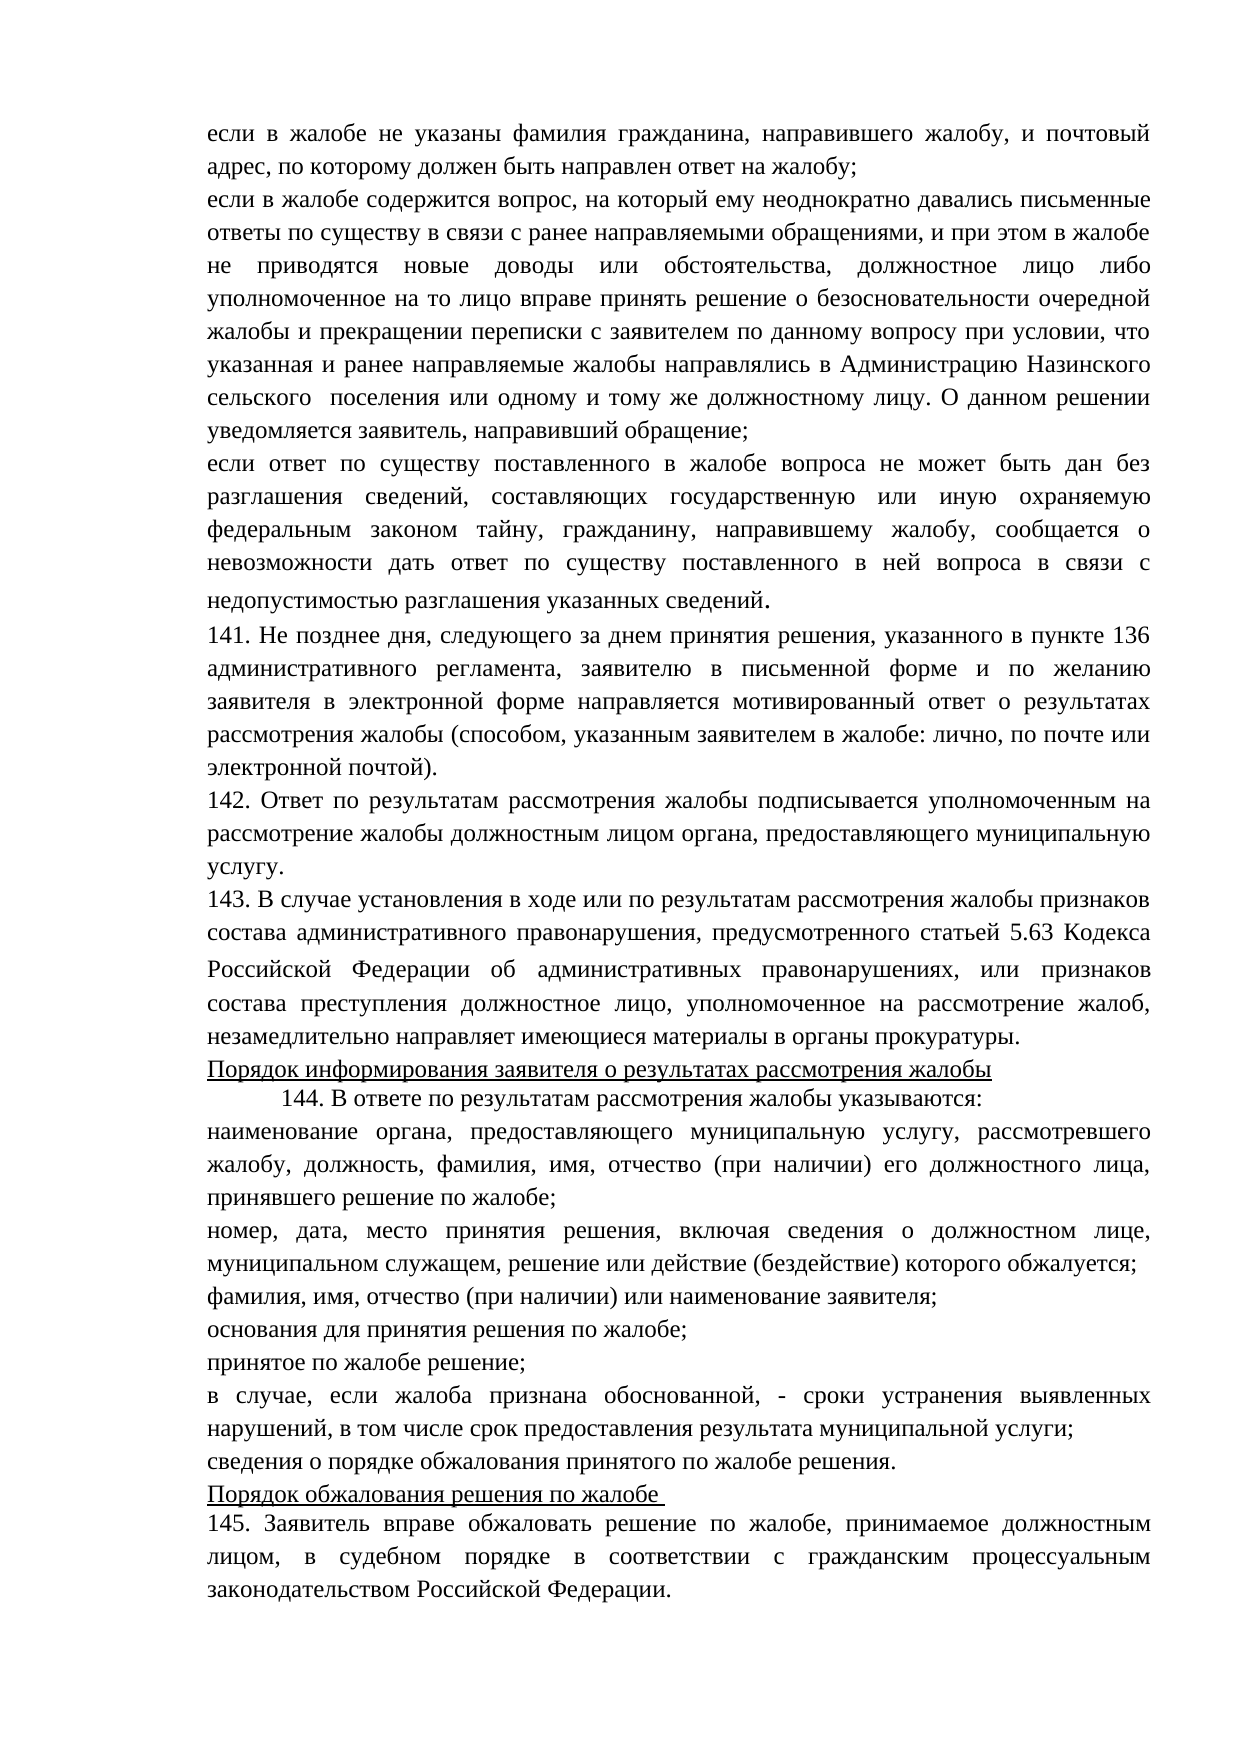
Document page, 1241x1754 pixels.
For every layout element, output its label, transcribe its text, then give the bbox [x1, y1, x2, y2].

text 142. Ответ по результатам рассмотрения жалобы подписывается уполномоченным на рассмотрение жалобы должностным лицом органа, предоставляющего муниципальную услугу. [207, 785, 1152, 879]
text если в жалобе содержится вопрос, на который ему неоднократно давались письменные ответы по существу в связи с ранее направляемыми обращениями, и при этом в жалобе не приводятся новые доводы или обстоятельства, должностное лицо либо уполномоченное на то лицо вправе принять решение о безосновательности очередной жалобы и прекращении переписки с заявителем по данному вопросу при условии, что указанная и ранее направляемые жалобы направлялись в Администрацию Назинского сельского поселения или одному и тому же должностному лицу. О данном решении уведомляется заявитель, направивший обращение; [207, 184, 1152, 444]
text Порядок обжалования решения по жалобе [207, 1479, 1152, 1508]
text 141. Не позднее дня, следующего за днем принятия решения, указанного в пункте 136 административного регламента, заявителю в письменной форме и по желанию заявителя в электронной форме направляется мотивированный ответ о результатах рассмотрения жалобы (способом, указанным заявителем в жалобе: лично, по почте или электронной почтой). [207, 620, 1152, 781]
text номер, дата, место принятия решения, включая сведения о должностном лице, муниципальном служащем, решение или действие (бездействие) которого обжалуется; [207, 1215, 1152, 1277]
text принятое по жалобе решение; [207, 1347, 1152, 1376]
text фамилия, имя, отчество (при наличии) или наименование заявителя; [207, 1281, 1152, 1310]
text сведения о порядке обжалования принятого по жалобе решения. [207, 1446, 1152, 1475]
text Порядок информирования заявителя о результатах рассмотрения жалобы [207, 1054, 1152, 1083]
text в случае, если жалоба признана обоснованной, - сроки устранения выявленных нарушений, в том числе срок предоставления результата муниципальной услуги; [207, 1380, 1152, 1442]
text 143. В случае установления в ходе или по результатам рассмотрения жалобы признаков состава административного правонарушения, предусмотренного статьей 5.63 Кодекса Российской Федерации об административных правонарушениях, или признаков состава преступления должностное лицо, уполномоченное на рассмотрение жалоб, незамедлительно направляет имеющиеся материалы в органы прокуратуры. [207, 884, 1152, 1050]
text основания для принятия решения по жалобе; [207, 1314, 1152, 1343]
text наименование органа, предоставляющего муниципальную услугу, рассмотревшего жалобу, должность, фамилия, имя, отчество (при наличии) его должностного лица, принявшего решение по жалобе; [207, 1116, 1152, 1211]
text если ответ по существу поставленного в жалобе вопроса не может быть дан без разглашения сведений, составляющих государственную или иную охраняемую федеральным законом тайну, гражданину, направившему жалобу, сообщается о невозможности дать ответ по существу поставленного в ней вопроса в связи с недопустимостью разглашения указанных сведений. [207, 448, 1152, 615]
text 144. В ответе по результатам рассмотрения жалобы указываются: [281, 1083, 1152, 1112]
text 145. Заявитель вправе обжаловать решение по жалобе, принимаемое должностным лицом, в судебном порядке в соответствии с гражданским процессуальным законодательством Российской Федерации. [207, 1508, 1152, 1603]
text если в жалобе не указаны фамилия гражданина, направившего жалобу, и почтовый адрес, по которому должен быть направлен ответ на жалобу; [207, 118, 1152, 180]
